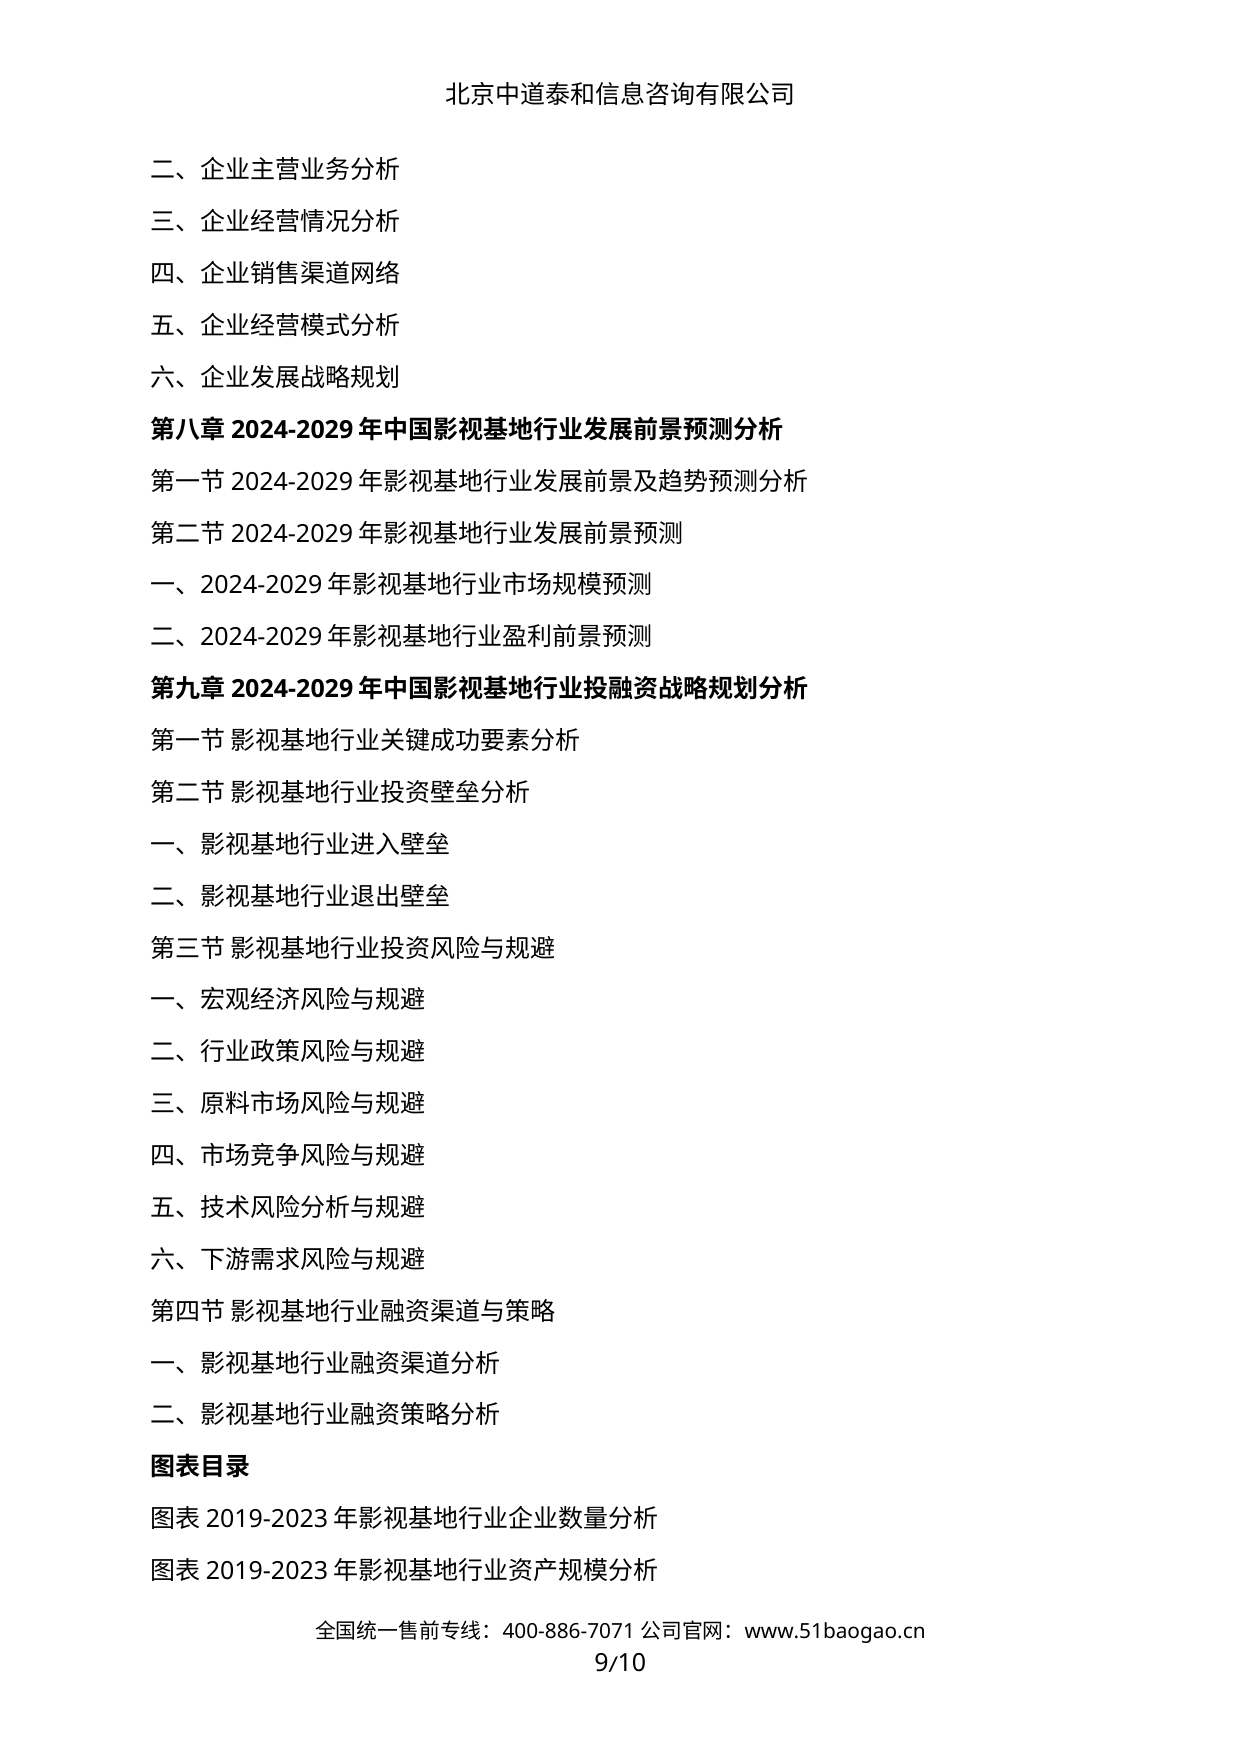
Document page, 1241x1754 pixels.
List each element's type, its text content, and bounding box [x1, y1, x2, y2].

text 一、影视基地行业进入壁垒 [150, 824, 1090, 861]
text 第二节 2024-2029年影视基地行业发展前景预测 [150, 513, 1090, 549]
text 二、行业政策风险与规避 [150, 1032, 1090, 1068]
text 图表 2019-2023年影视基地行业企业数量分析 [150, 1499, 1090, 1535]
text 一、2024-2029年影视基地行业市场规模预测 [150, 565, 1090, 601]
text 第二节 影视基地行业投资壁垒分析 [150, 772, 1090, 809]
text 六、下游需求风险与规避 [150, 1239, 1090, 1276]
text 一、影视基地行业融资渠道分析 [150, 1343, 1090, 1379]
text 五、企业经营模式分析 [150, 306, 1090, 342]
text 第三节 影视基地行业投资风险与规避 [150, 928, 1090, 964]
text 二、影视基地行业融资策略分析 [150, 1395, 1090, 1431]
text 图表目录 [150, 1447, 1090, 1483]
text 第八章 2024-2029年中国影视基地行业发展前景预测分析 [150, 409, 1090, 446]
text 三、企业经营情况分析 [150, 202, 1090, 238]
text 第一节 2024-2029年影视基地行业发展前景及趋势预测分析 [150, 461, 1090, 497]
text 第一节 影视基地行业关键成功要素分析 [150, 721, 1090, 757]
text 二、影视基地行业退出壁垒 [150, 876, 1090, 912]
text 第四节 影视基地行业融资渠道与策略 [150, 1291, 1090, 1327]
text 一、宏观经济风险与规避 [150, 980, 1090, 1016]
text 三、原料市场风险与规避 [150, 1084, 1090, 1120]
text 图表 2019-2023年影视基地行业资产规模分析 [150, 1551, 1090, 1587]
text 六、企业发展战略规划 [150, 357, 1090, 394]
text 五、技术风险分析与规避 [150, 1187, 1090, 1224]
text 二、2024-2029年影视基地行业盈利前景预测 [150, 617, 1090, 653]
text 四、市场竞争风险与规避 [150, 1136, 1090, 1172]
text 二、企业主营业务分析 [150, 150, 1090, 186]
text 第九章 2024-2029年中国影视基地行业投融资战略规划分析 [150, 669, 1090, 705]
text 四、企业销售渠道网络 [150, 254, 1090, 290]
